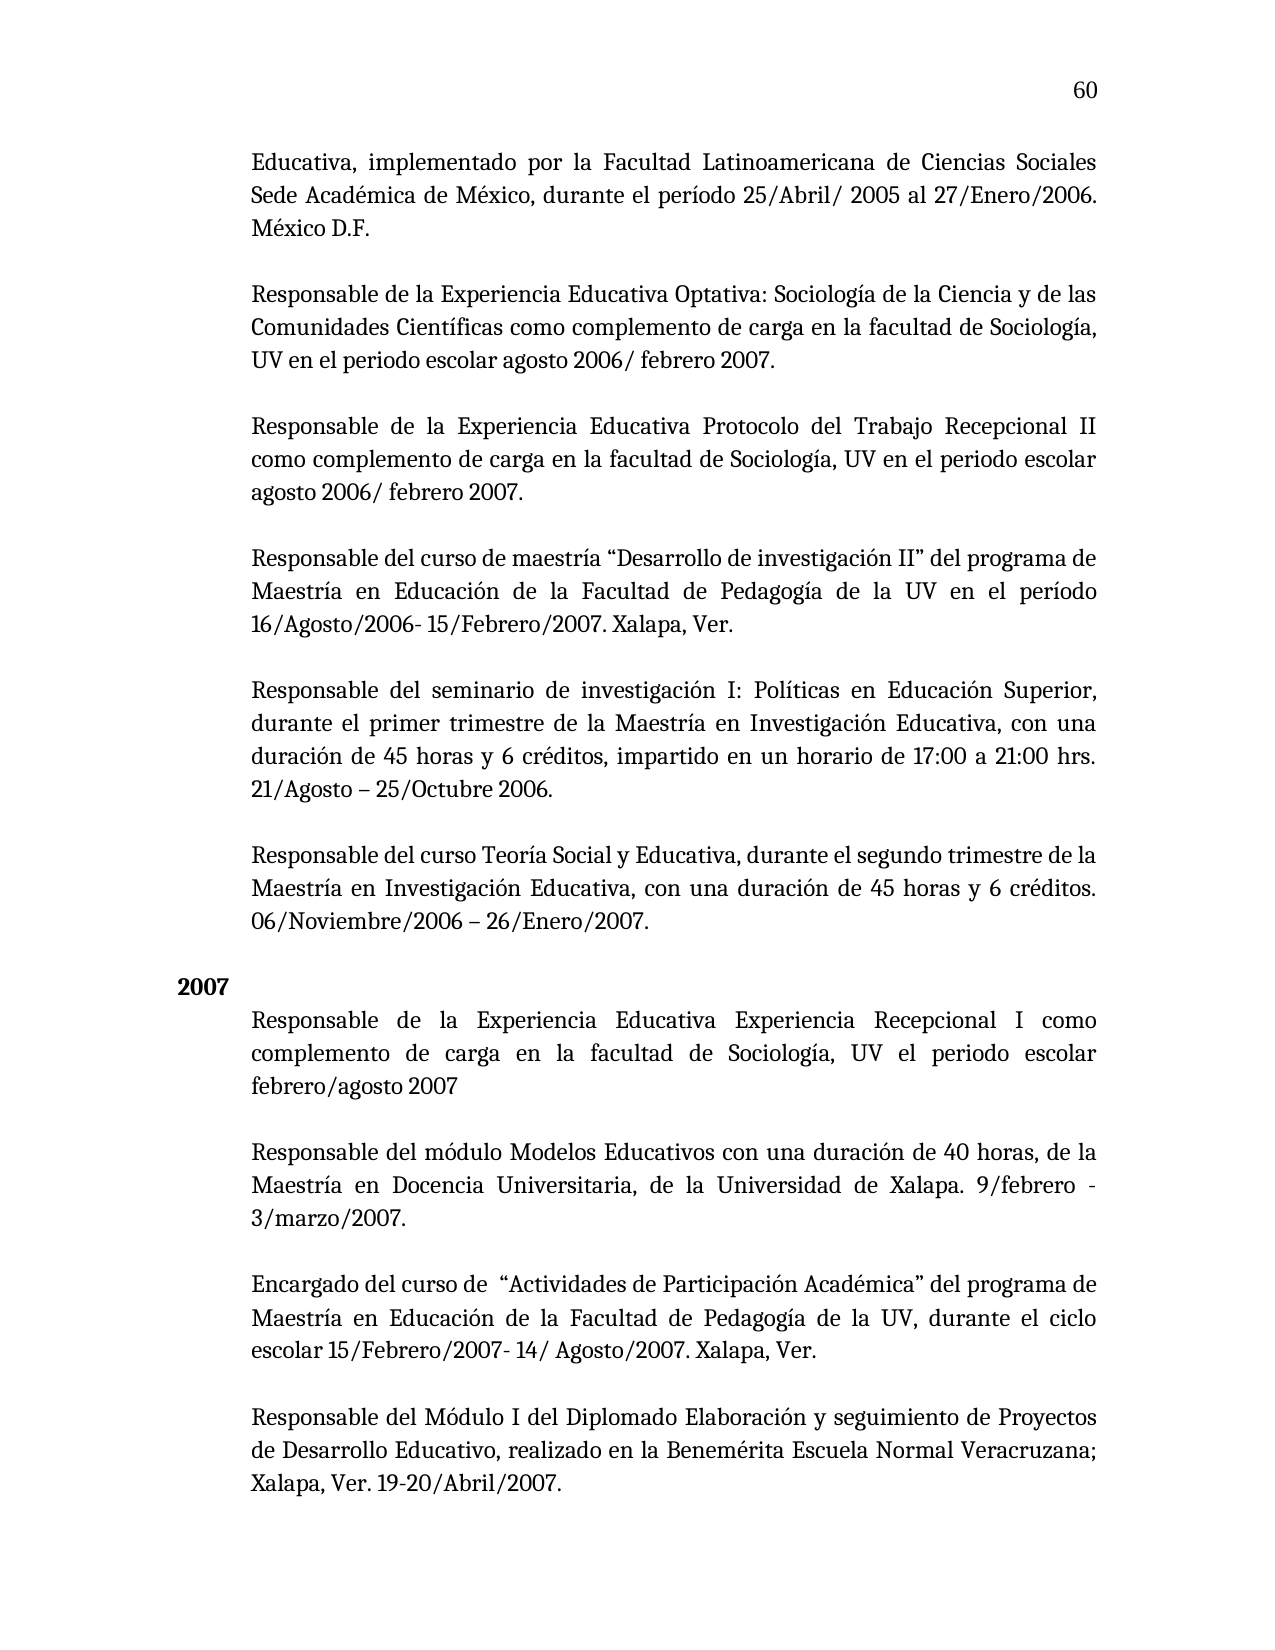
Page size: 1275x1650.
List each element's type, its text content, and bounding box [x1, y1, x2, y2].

text Responsable del Módulo I del Diplomado Elaboración y seguimiento de Proyectos de Desarrollo Educativo, realizado en la Benemérita Escuela Normal Veracruzana; Xalapa, Ver. 19-20/Abril/2007. [251, 1402, 1098, 1497]
text Responsable de la Experiencia Educativa Protocolo del Trabajo Recepcional II como complemento de carga en la facultad de Sociología, UV en el periodo escolar agosto 2006/ febrero 2007. [251, 412, 1098, 507]
text Responsable de la Experiencia Educativa Experiencia Recepcional I como complemento de carga en la facultad de Sociología, UV el periodo escolar febrero/agosto 2007 [251, 1006, 1098, 1101]
text Responsable del módulo Modelos Educativos con una duración de 40 horas, de la Maestría en Docencia Universitaria, de la Universidad de Xalapa. 9/febrero - 3/marzo/2007. [251, 1138, 1098, 1233]
text Responsable del curso de maestría “Desarrollo de investigación II” del programa de Maestría en Educación de la Facultad de Pedagogía de la UV en el período 16/Agosto/2006- 15/Febrero/2007. Xalapa, Ver. [251, 544, 1098, 639]
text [251, 148, 1098, 242]
text Encargado del curso de “Actividades de Participación Académica” del programa de Maestría en Educación de la Facultad de Pedagogía de la UV, durante el ciclo escolar 15/Febrero/2007- 14/ Agosto/2007. Xalapa, Ver. [251, 1270, 1098, 1365]
text Responsable del seminario de investigación I: Políticas en Educación Superior, durante el primer trimestre de la Maestría en Investigación Educativa, con una duración de 45 horas y 6 créditos, impartido en un horario de 17:00 a 21:00 hrs. 21/Agosto – 25/Octubre 2006. [251, 676, 1098, 804]
text 2007 [177, 973, 1098, 1002]
text Responsable del curso Teoría Social y Educativa, durante el segundo trimestre de la Maestría en Investigación Educativa, con una duración de 45 horas y 6 créditos. 06/Noviembre/2006 – 26/Enero/2007. [251, 841, 1098, 936]
text Responsable de la Experiencia Educativa Optativa: Sociología de la Ciencia y de las Comunidades Científicas como complemento de carga en la facultad de Sociología, UV en el periodo escolar agosto 2006/ febrero 2007. [251, 280, 1098, 374]
